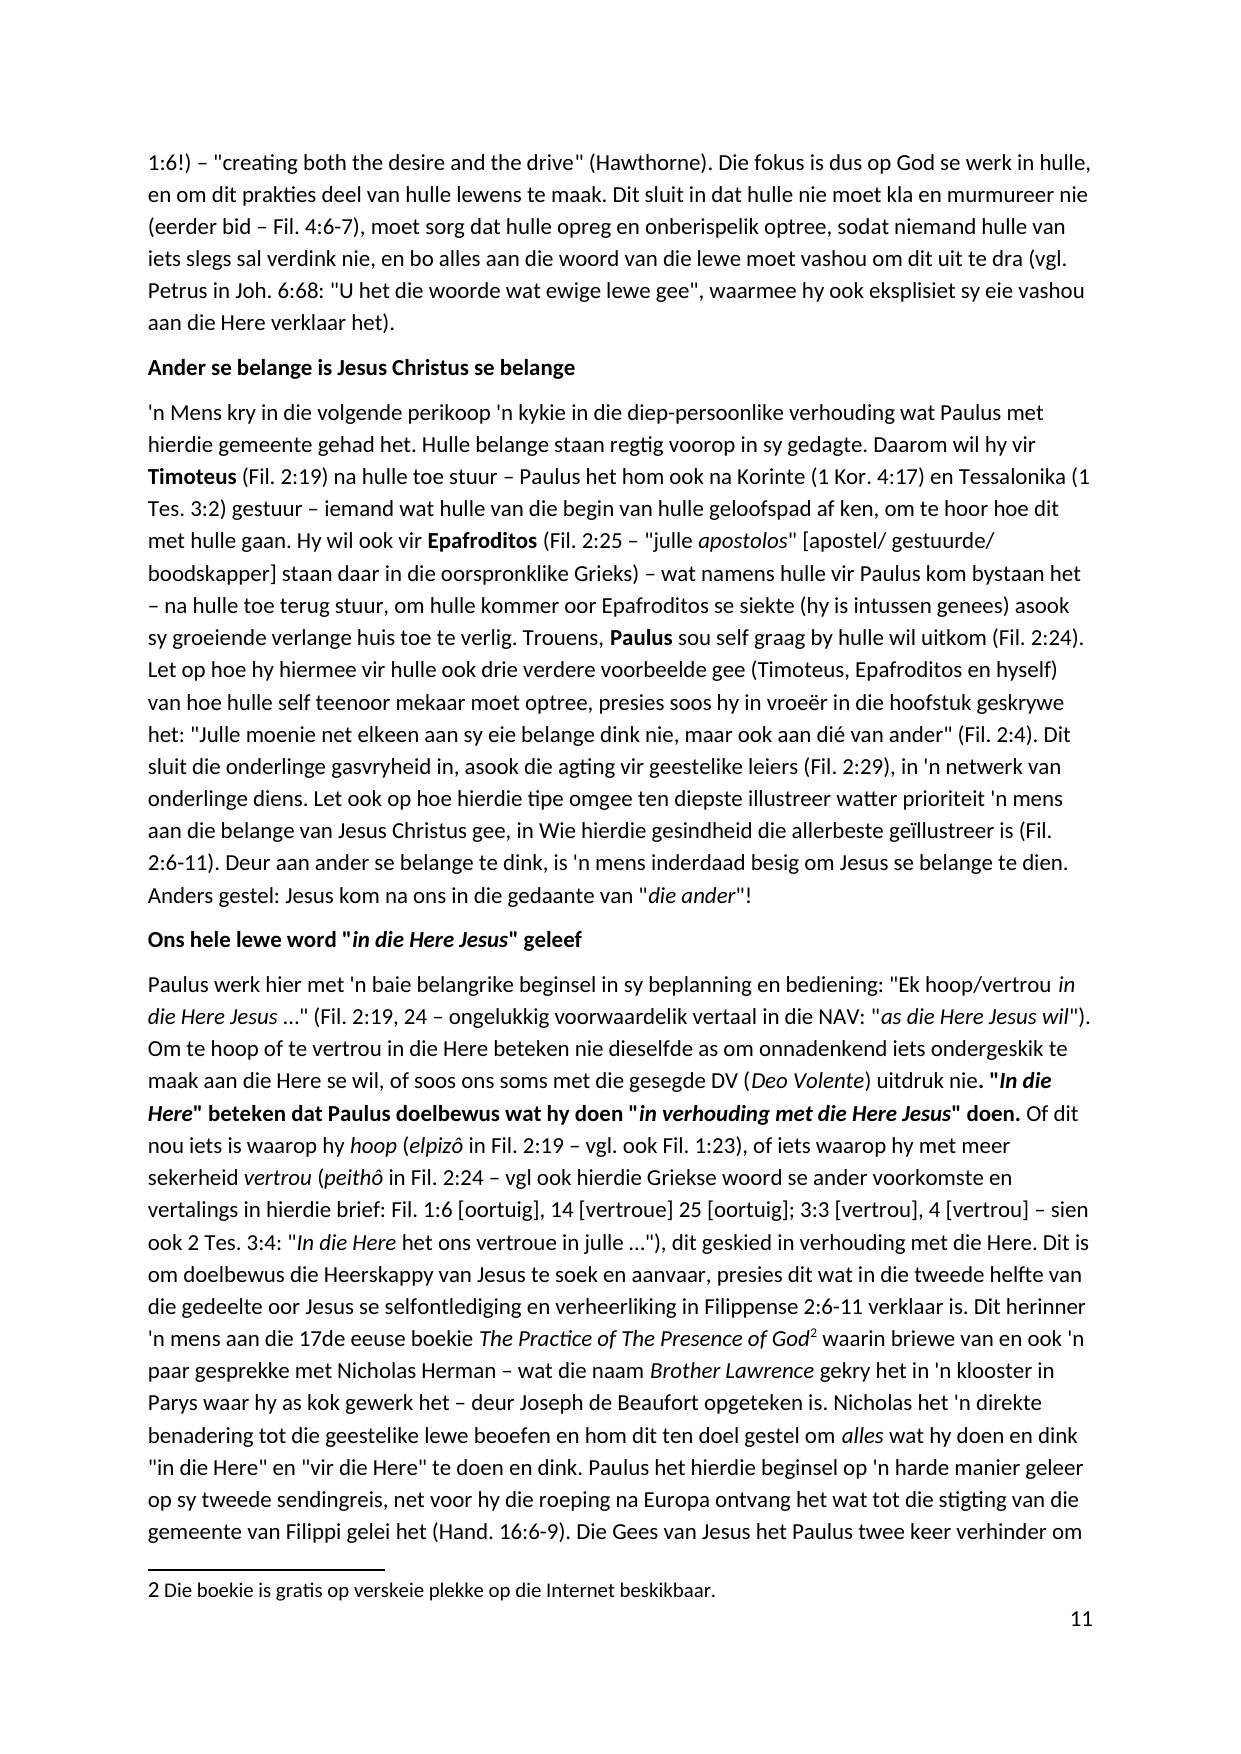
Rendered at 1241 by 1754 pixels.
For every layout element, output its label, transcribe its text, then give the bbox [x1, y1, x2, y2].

text 'n Mens kry in die volgende perikoop 'n kykie in die diep-persoonlike verhouding wat Paulus met hierdie gemeente gehad het. Hulle belange staan regtig voorop in sy gedagte. Daarom wil hy vir Timoteus (Fil. 2:19) na hulle toe stuur – Paulus het hom ook na Korinte (1 Kor. 4:17) en Tessalonika (1 Tes. 3:2﻿) gestuur – iemand wat hulle van die begin van hulle geloofspad af ken, om te hoor hoe dit met hulle gaan. Hy wil ook vir Epafroditos (Fil. 2:25 – "julle apostolos" [apostel/ gestuurde/ boodskapper] staan daar in die oorspronklike Grieks) – wat namens hulle vir Paulus kom bystaan het – na hulle toe terug stuur, om hulle kommer oor Epafroditos se siekte (hy is intussen genees) asook sy groeiende verlange huis toe te verlig. Trouens, Paulus sou self graag by hulle wil uitkom (Fil. 2:24). Let op hoe hy hiermee vir hulle ook drie verdere voorbeelde gee (Timoteus, Epafroditos en hyself) van hoe hulle self teenoor mekaar moet optree, presies soos hy in vroeër in die hoofstuk geskrywe het: "Julle moenie net elkeen aan sy eie belange dink nie, maar ook aan dié van ander" (Fil. 2:4). Dit sluit die onderlinge gasvryheid in, asook die agting vir geestelike leiers (Fil. 2:29), in 'n netwerk van onderlinge diens. Let ook op hoe hierdie tipe omgee ten diepste illustreer watter prioriteit 'n mens aan die belange van Jesus Christus gee, in Wie hierdie gesindheid die allerbeste geïllustreer is (Fil. 2:6-11). Deur aan ander se belange te dink, is 'n mens inderdaad besig om Jesus se belange te dien. Anders gestel: Jesus kom na ons in die gedaante van "die ander"! [148, 398, 1093, 909]
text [148, 148, 1093, 337]
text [148, 970, 1093, 1545]
text Ander se belange is Jesus Christus se belange [148, 353, 1093, 381]
text Ons hele lewe word "in die Here Jesus" geleef [148, 925, 1093, 953]
